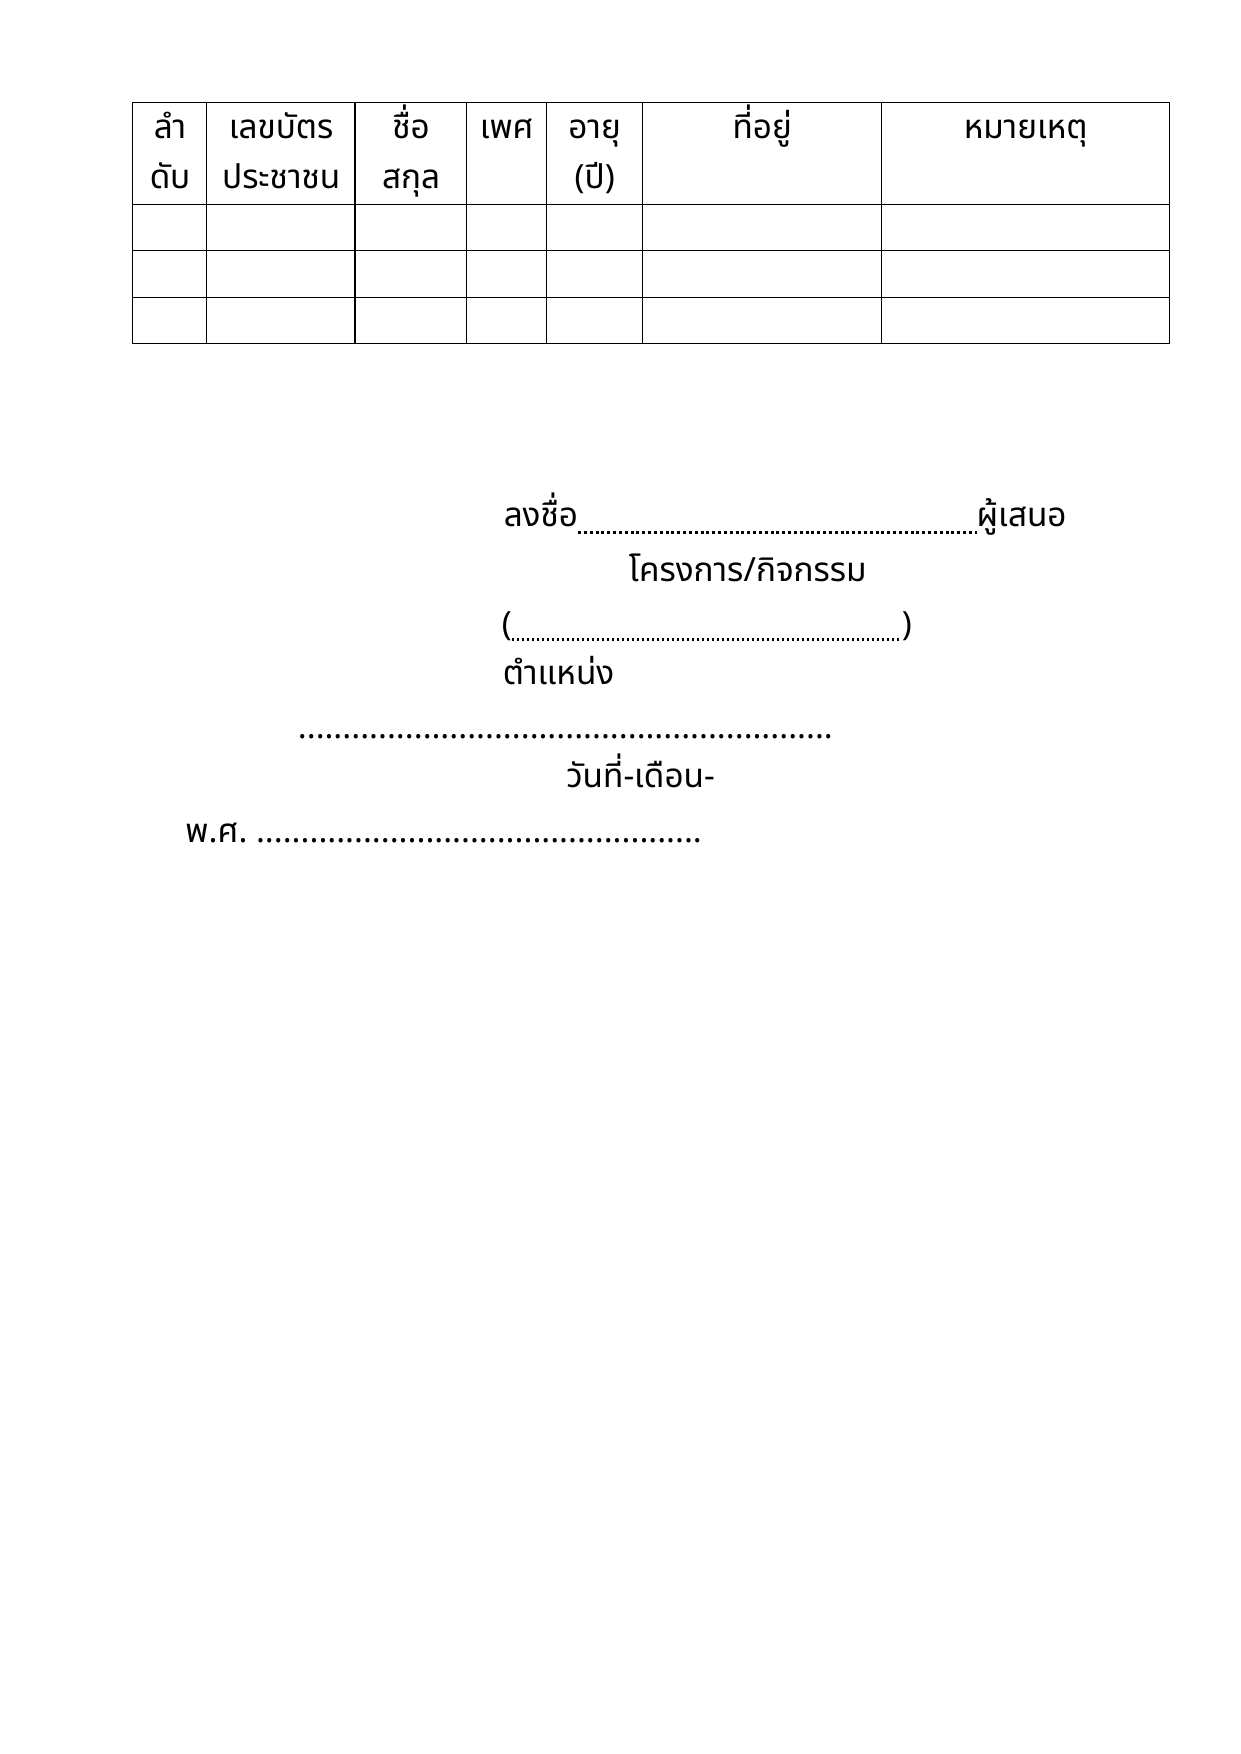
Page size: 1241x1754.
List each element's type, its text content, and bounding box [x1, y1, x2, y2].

text ตำแหน่ง ............................................................ [298, 649, 1122, 748]
table_cell [643, 251, 881, 297]
table_header อายุ (ปี) [547, 103, 642, 204]
table_cell [133, 251, 206, 297]
text ลงชื่อ ผู้เสนอโครงการ/กิจกรรม [373, 491, 1122, 596]
table_cell [467, 205, 546, 250]
table_cell [207, 298, 354, 343]
table_cell [356, 205, 466, 250]
table_cell [356, 251, 466, 297]
table_header ลำ ดับ [133, 103, 206, 204]
table_cell [882, 205, 1169, 250]
table_cell [207, 251, 354, 297]
table_cell [467, 251, 546, 297]
table_header เพศ [467, 103, 546, 204]
table_cell [133, 205, 206, 250]
table_header ชื่อ สกุล [356, 103, 466, 204]
table_cell [207, 205, 354, 250]
table_cell [467, 298, 546, 343]
table_cell [356, 298, 466, 343]
table_cell [133, 298, 206, 343]
table_header ที่อยู่ [643, 103, 881, 204]
text ( ) [502, 600, 1122, 646]
table_cell [643, 298, 881, 343]
table_cell [547, 251, 642, 297]
table_cell [547, 298, 642, 343]
table_header เลขบัตรประชาชน [207, 103, 354, 204]
table_cell [882, 251, 1169, 297]
table_cell [547, 205, 642, 250]
text วันที่-เดือน-พ.ศ. .................................................. [185, 752, 1122, 857]
table_cell [643, 205, 881, 250]
table_header หมายเหตุ [882, 103, 1169, 204]
table_cell [882, 298, 1169, 343]
